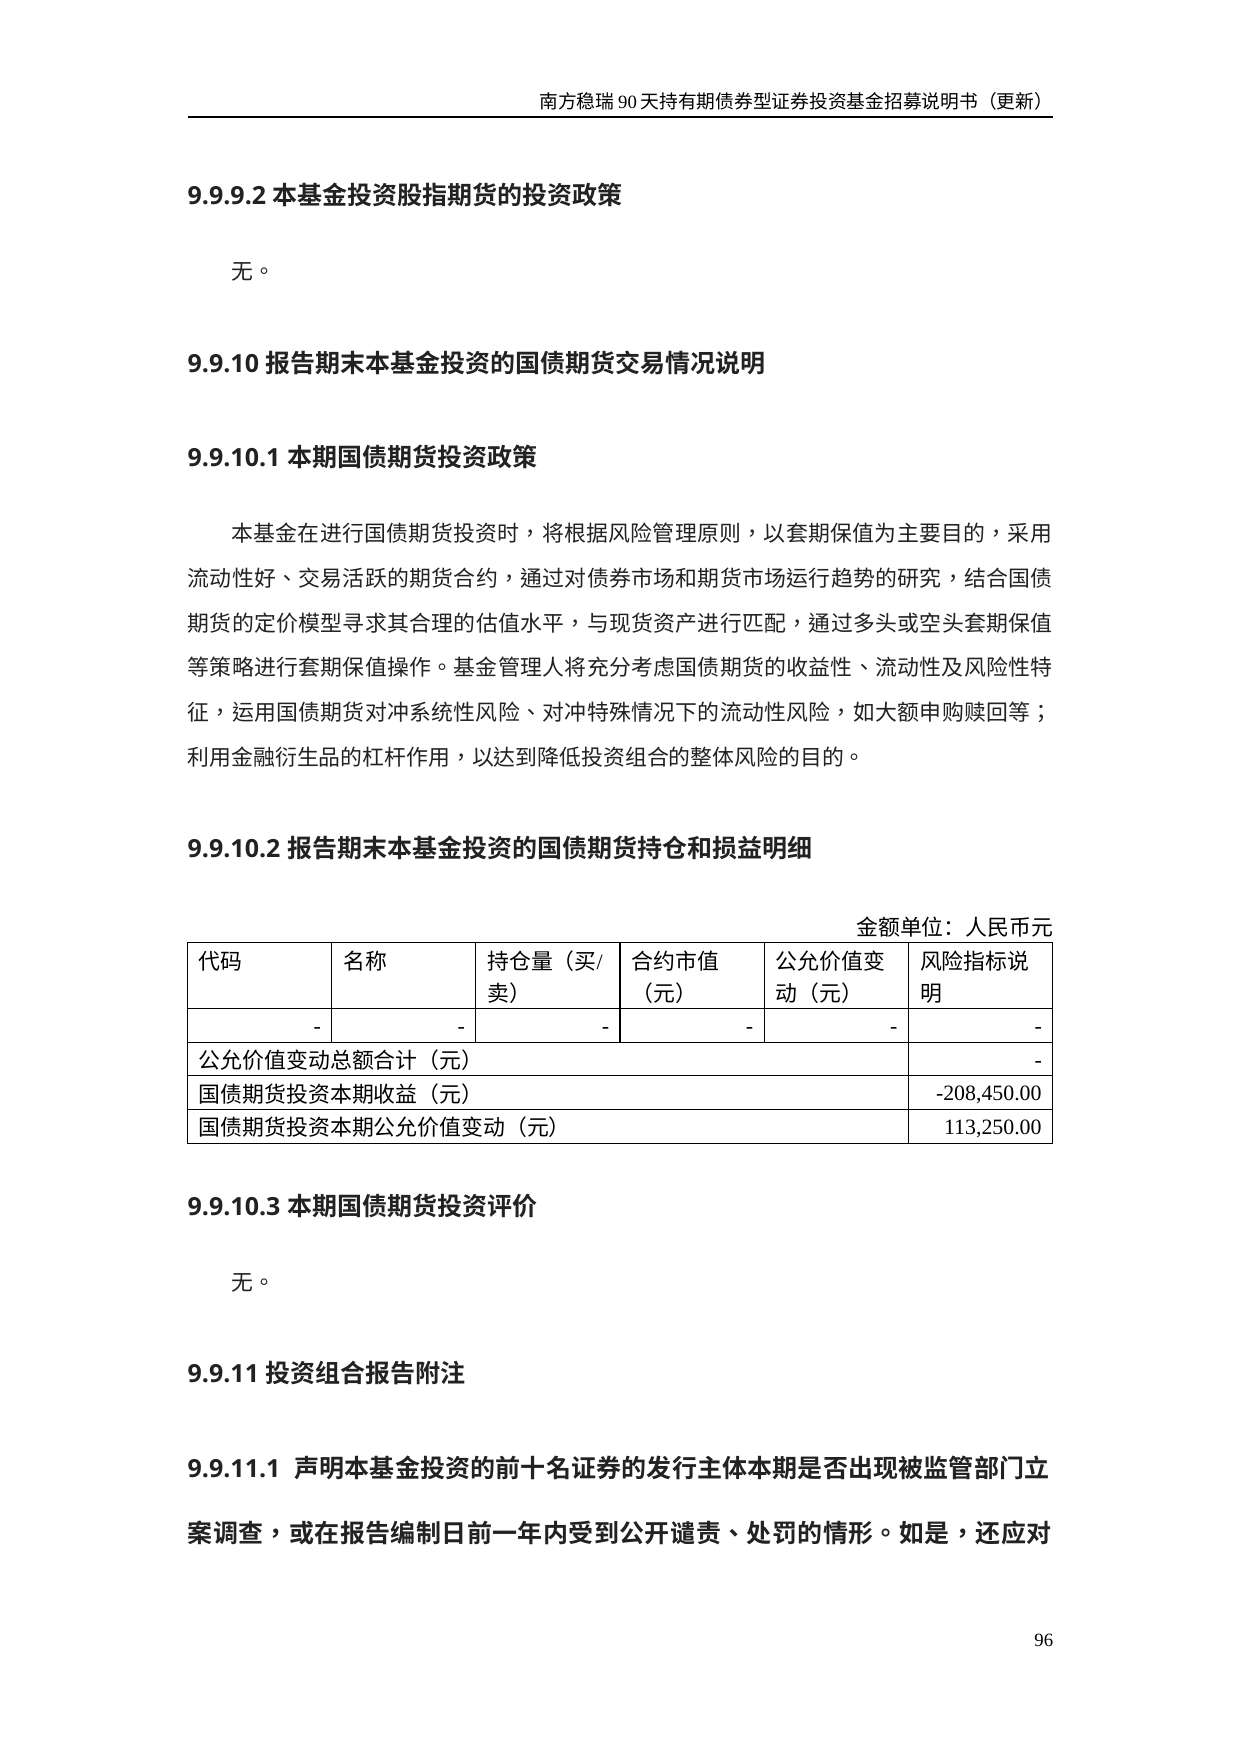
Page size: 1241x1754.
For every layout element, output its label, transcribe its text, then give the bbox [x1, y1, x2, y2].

text 金额单位：人民币元 [187, 910, 1053, 942]
text 9.9.10.3 本期国债期货投资评价 [187, 1173, 1053, 1238]
table_header 代码 [188, 943, 331, 1008]
text 9.9.11 投资组合报告附注 [187, 1341, 1053, 1406]
text 本基金在进行国债期货投资时，将根据风险管理原则，以套期保值为主要目的，采用流动性好、交易活跃的期货合约，通过对债券市场和期货市场运行趋势的研究，结合国债期货的定价模型寻求其合理的估值水平，与现货资产进行匹配，通过多头或空头套期保值等策略进行套期保值操作。基金管理人将充分考虑国债期货的收益性、流动性及风险性特征，运用国债期货对冲系统性风险、对冲特殊情况下的流动性风险，如大额申购赎回等；利用金融衍生品的杠杆作用，以达到降低投资组合的整体风险的目的。 [187, 518, 1053, 772]
table_cell 国债期货投资本期公允价值变动（元） [188, 1110, 908, 1142]
table_header 风险指标说明 [909, 943, 1052, 1008]
table_cell - [909, 1043, 1052, 1075]
text 9.9.10.2 报告期末本基金投资的国债期货持仓和损益明细 [187, 816, 1053, 881]
table_cell -208,450.00 [909, 1076, 1052, 1109]
text 无。 [187, 256, 1053, 286]
table_cell - [188, 1009, 331, 1042]
table_header 合约市值（元） [621, 943, 764, 1008]
text 无。 [187, 1267, 1053, 1297]
table_cell - [765, 1009, 908, 1042]
text 9.9.9.2 本基金投资股指期货的投资政策 [187, 162, 1053, 227]
table_cell - [476, 1009, 619, 1042]
table_header 公允价值变动（元） [765, 943, 908, 1008]
text 9.9.10.1 本期国债期货投资政策 [187, 424, 1053, 489]
table_cell 国债期货投资本期收益（元） [188, 1076, 908, 1109]
table_cell 113,250.00 [909, 1110, 1052, 1142]
table_header 持仓量（买/卖） [476, 943, 619, 1008]
text 9.9.10 报告期末本基金投资的国债期货交易情况说明 [187, 330, 1053, 395]
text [187, 1435, 1053, 1565]
table_header 名称 [332, 943, 475, 1008]
table_cell - [332, 1009, 475, 1042]
table_cell 公允价值变动总额合计（元） [188, 1043, 908, 1075]
table_cell - [909, 1009, 1052, 1042]
table_cell - [621, 1009, 764, 1042]
